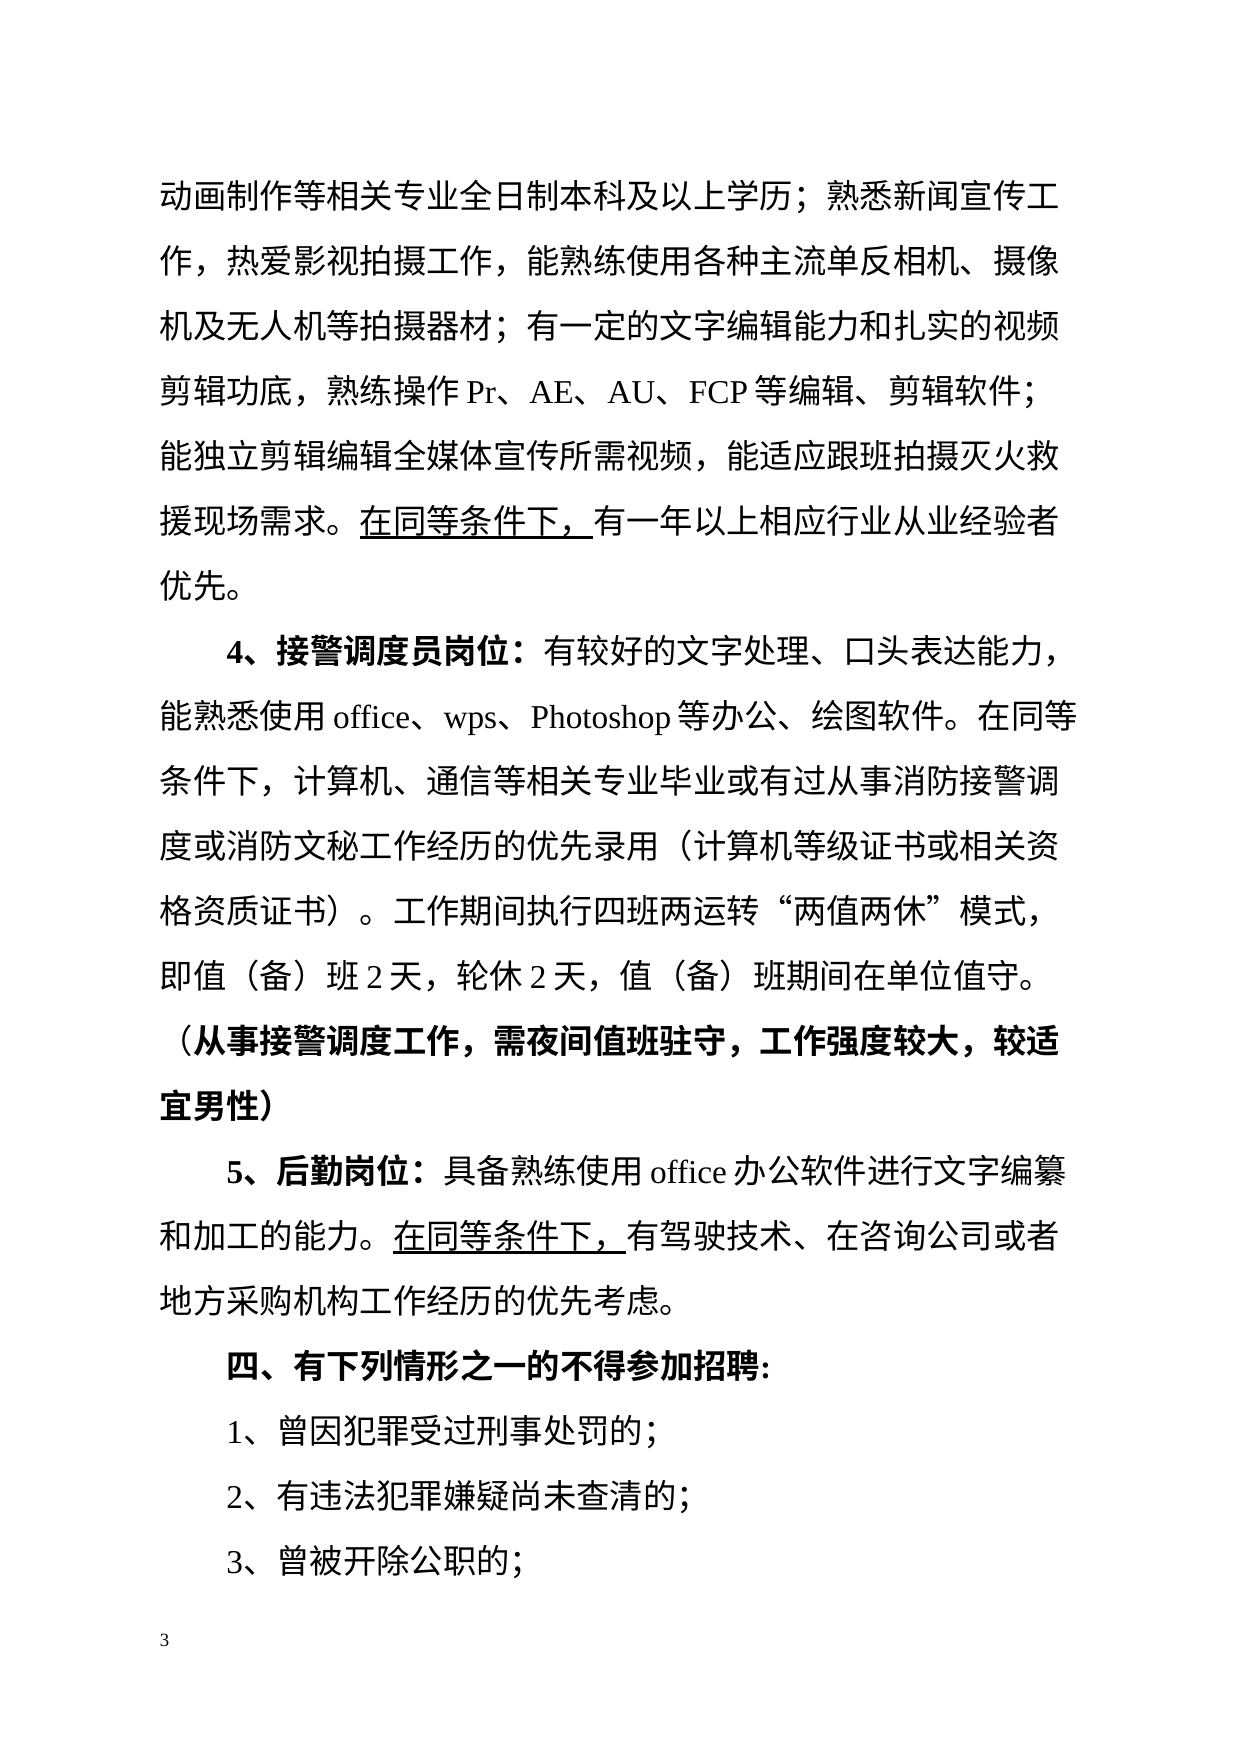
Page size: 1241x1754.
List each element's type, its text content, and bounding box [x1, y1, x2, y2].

text 1、曾因犯罪受过刑事处罚的； [159, 1397, 1081, 1462]
text 5、后勤岗位：具备熟练使用office办公软件进行文字编纂和加工的能力。在同等条件下，有驾驶技术、在咨询公司或者地方采购机构工作经历的优先考虑。 [159, 1137, 1081, 1332]
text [159, 162, 1081, 617]
text 4、接警调度员岗位：有较好的文字处理、口头表达能力，能熟悉使用office、wps、Photoshop等办公、绘图软件。在同等条件下，计算机、通信等相关专业毕业或有过从事消防接警调度或消防文秘工作经历的优先录用（计算机等级证书或相关资格资质证书）。工作期间执行四班两运转“两值两休”模式，即值（备）班2天，轮休2天，值（备）班期间在单位值守。（从事接警调度工作，需夜间值班驻守，工作强度较大，较适宜男性） [159, 617, 1081, 1137]
text 2、有违法犯罪嫌疑尚未查清的； [159, 1462, 1081, 1527]
text 3、曾被开除公职的； [159, 1527, 1081, 1592]
list 四、有下列情形之一的不得参加招聘: [159, 1332, 1081, 1397]
